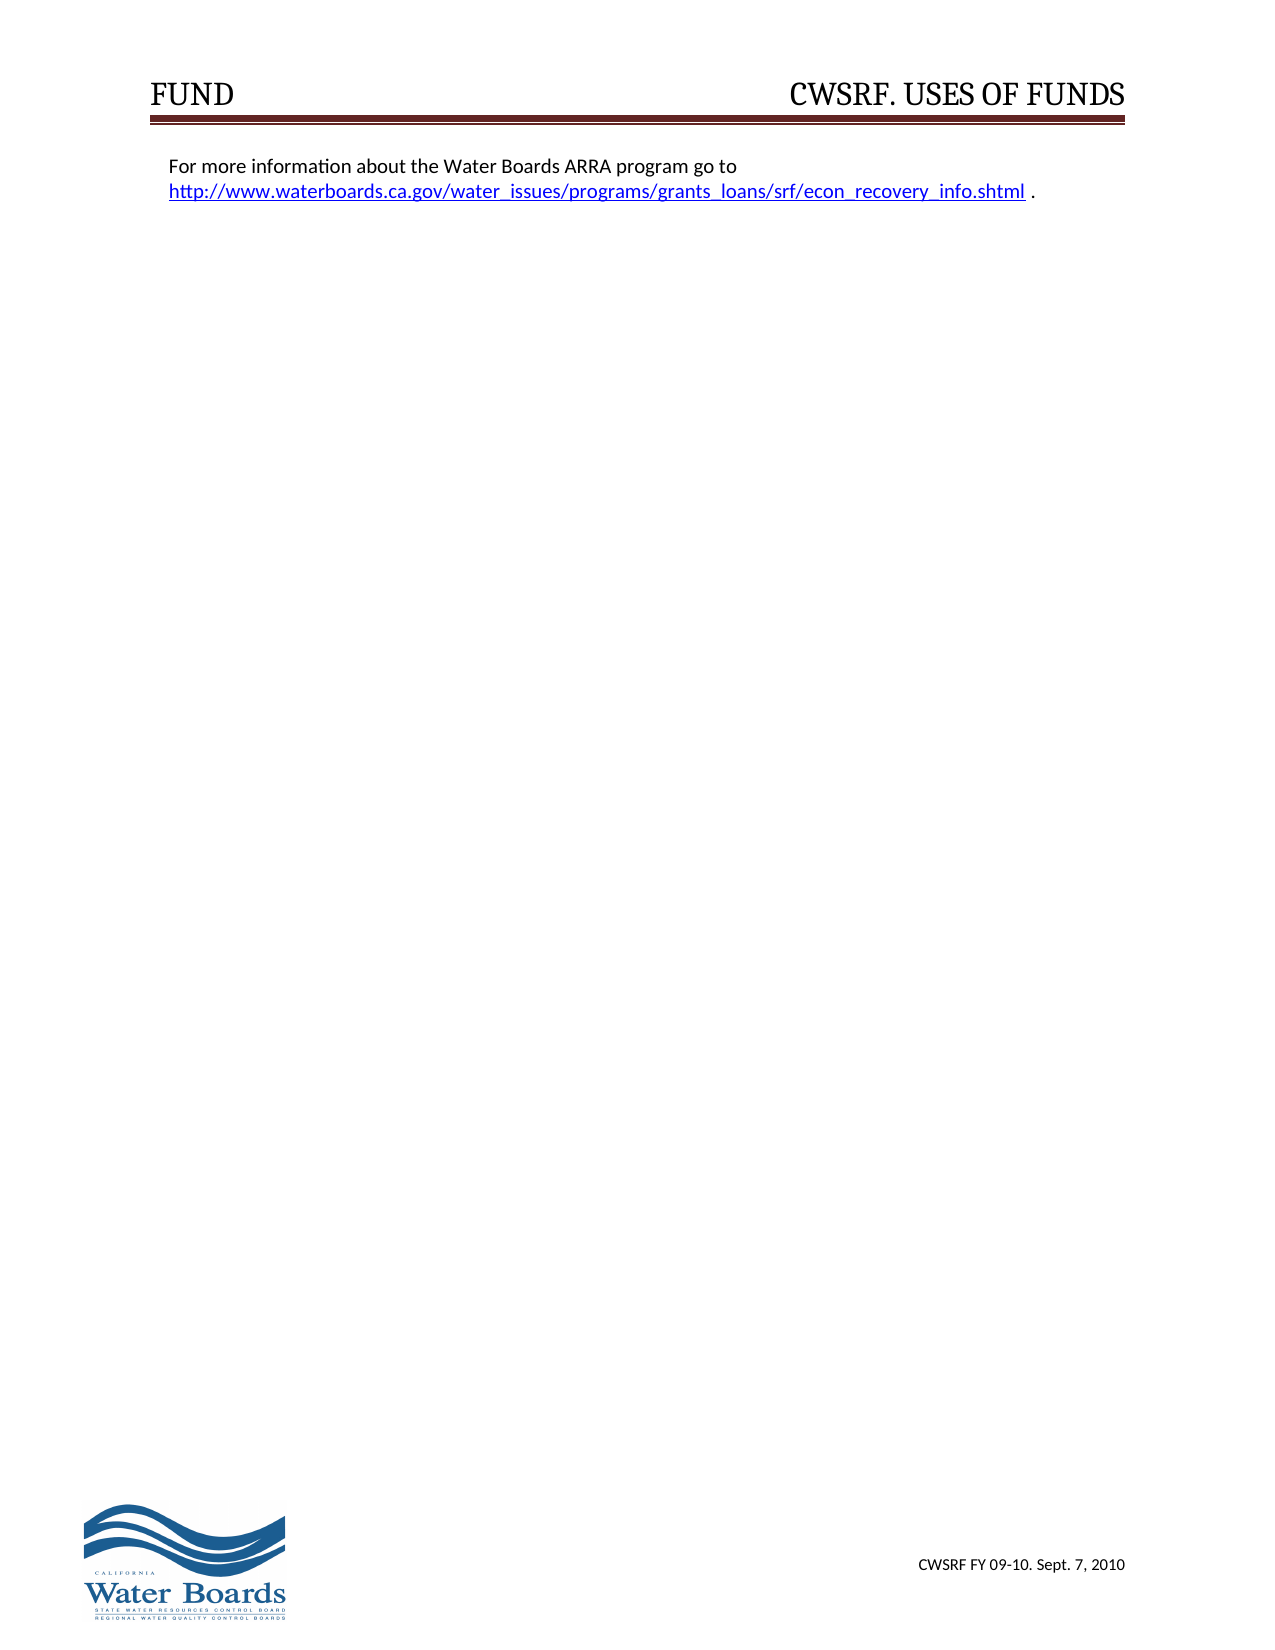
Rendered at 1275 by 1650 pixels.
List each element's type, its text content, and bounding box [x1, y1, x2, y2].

picture [81, 1500, 288, 1622]
